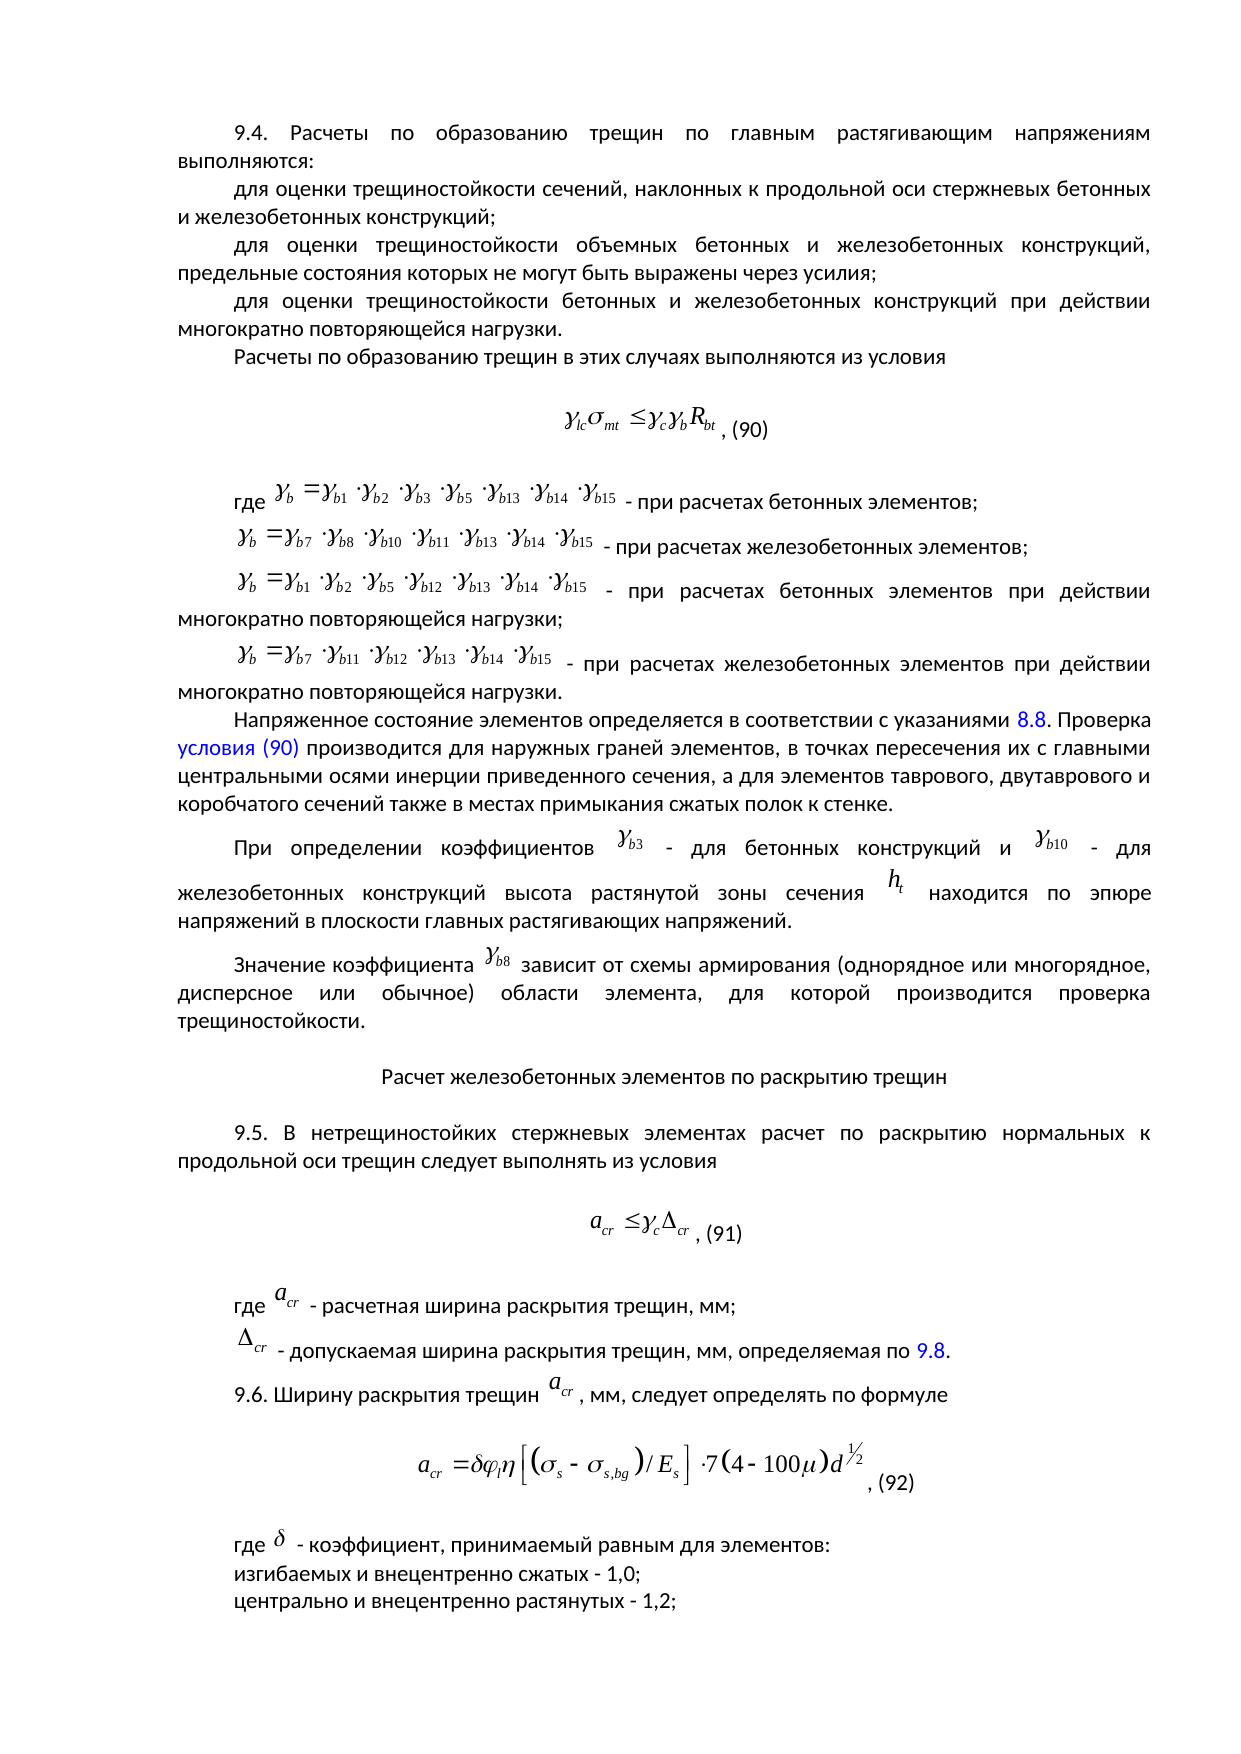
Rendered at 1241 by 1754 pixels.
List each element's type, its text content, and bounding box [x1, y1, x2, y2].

text - допускаемая ширина раскрытия трещин, мм, определяемая по 9.8. [177, 1319, 1152, 1364]
text изгибаемых и внецентренно сжатых - 1,0; [177, 1559, 1152, 1587]
text где - коэффициент, принимаемый равным для элементов: [177, 1524, 1152, 1559]
text - при расчетах железобетонных элементов при действии многократно повторяющейся нагрузки. [177, 632, 1152, 705]
text для оценки трещиностойкости объемных бетонных и железобетонных конструкций, предельные состояния которых не могут быть выражены через усилия; [177, 230, 1152, 286]
text При определении коэффициентов - для бетонных конструкций и - для железобетонных конструкций высота растянутой зоны сечения находится по эпюре напряжений в плоскости главных растягивающих напряжений. [177, 817, 1152, 934]
text Расчет железобетонных элементов по раскрытию трещин [177, 1062, 1152, 1090]
text 9.5. В нетрещиностойких стержневых элементах расчет по раскрытию нормальных к продольной оси трещин следует выполнять из условия [177, 1118, 1152, 1174]
text , (91) [177, 1202, 1152, 1247]
text для оценки трещиностойкости сечений, наклонных к продольной оси стержневых бетонных и железобетонных конструкций; [177, 174, 1152, 230]
text , (92) [177, 1436, 1152, 1496]
text Расчеты по образованию трещин в этих случаях выполняются из условия [177, 342, 1152, 370]
text где - при расчетах бетонных элементов; [177, 471, 1152, 515]
text 9.4. Расчеты по образованию трещин по главным растягивающим напряжениям выполняются: [177, 118, 1152, 174]
text - при расчетах железобетонных элементов; [177, 515, 1152, 560]
text Напряженное состояние элементов определяется в соответствии с указаниями 8.8. Проверка условия (90) производится для наружных граней элементов, в точках пересечения их с главными центральными осями инерции приведенного сечения, а для элементов таврового, двутаврового и коробчатого сечений также в местах примыкания сжатых полок к стенке. [177, 705, 1152, 817]
text , (90) [177, 398, 1152, 443]
text 9.6. Ширину раскрытия трещин , мм, следует определять по формуле [177, 1364, 1152, 1408]
text Значение коэффициента зависит от схемы армирования (однорядное или многорядное, дисперсное или обычное) области элемента, для которой производится проверка трещиностойкости. [177, 934, 1152, 1034]
text - при расчетах бетонных элементов при действии многократно повторяющейся нагрузки; [177, 560, 1152, 632]
text центрально и внецентренно растянутых - 1,2; [177, 1587, 1152, 1615]
text где - расчетная ширина раскрытия трещин, мм; [177, 1275, 1152, 1319]
text для оценки трещиностойкости бетонных и железобетонных конструкций при действии многократно повторяющейся нагрузки. [177, 286, 1152, 342]
